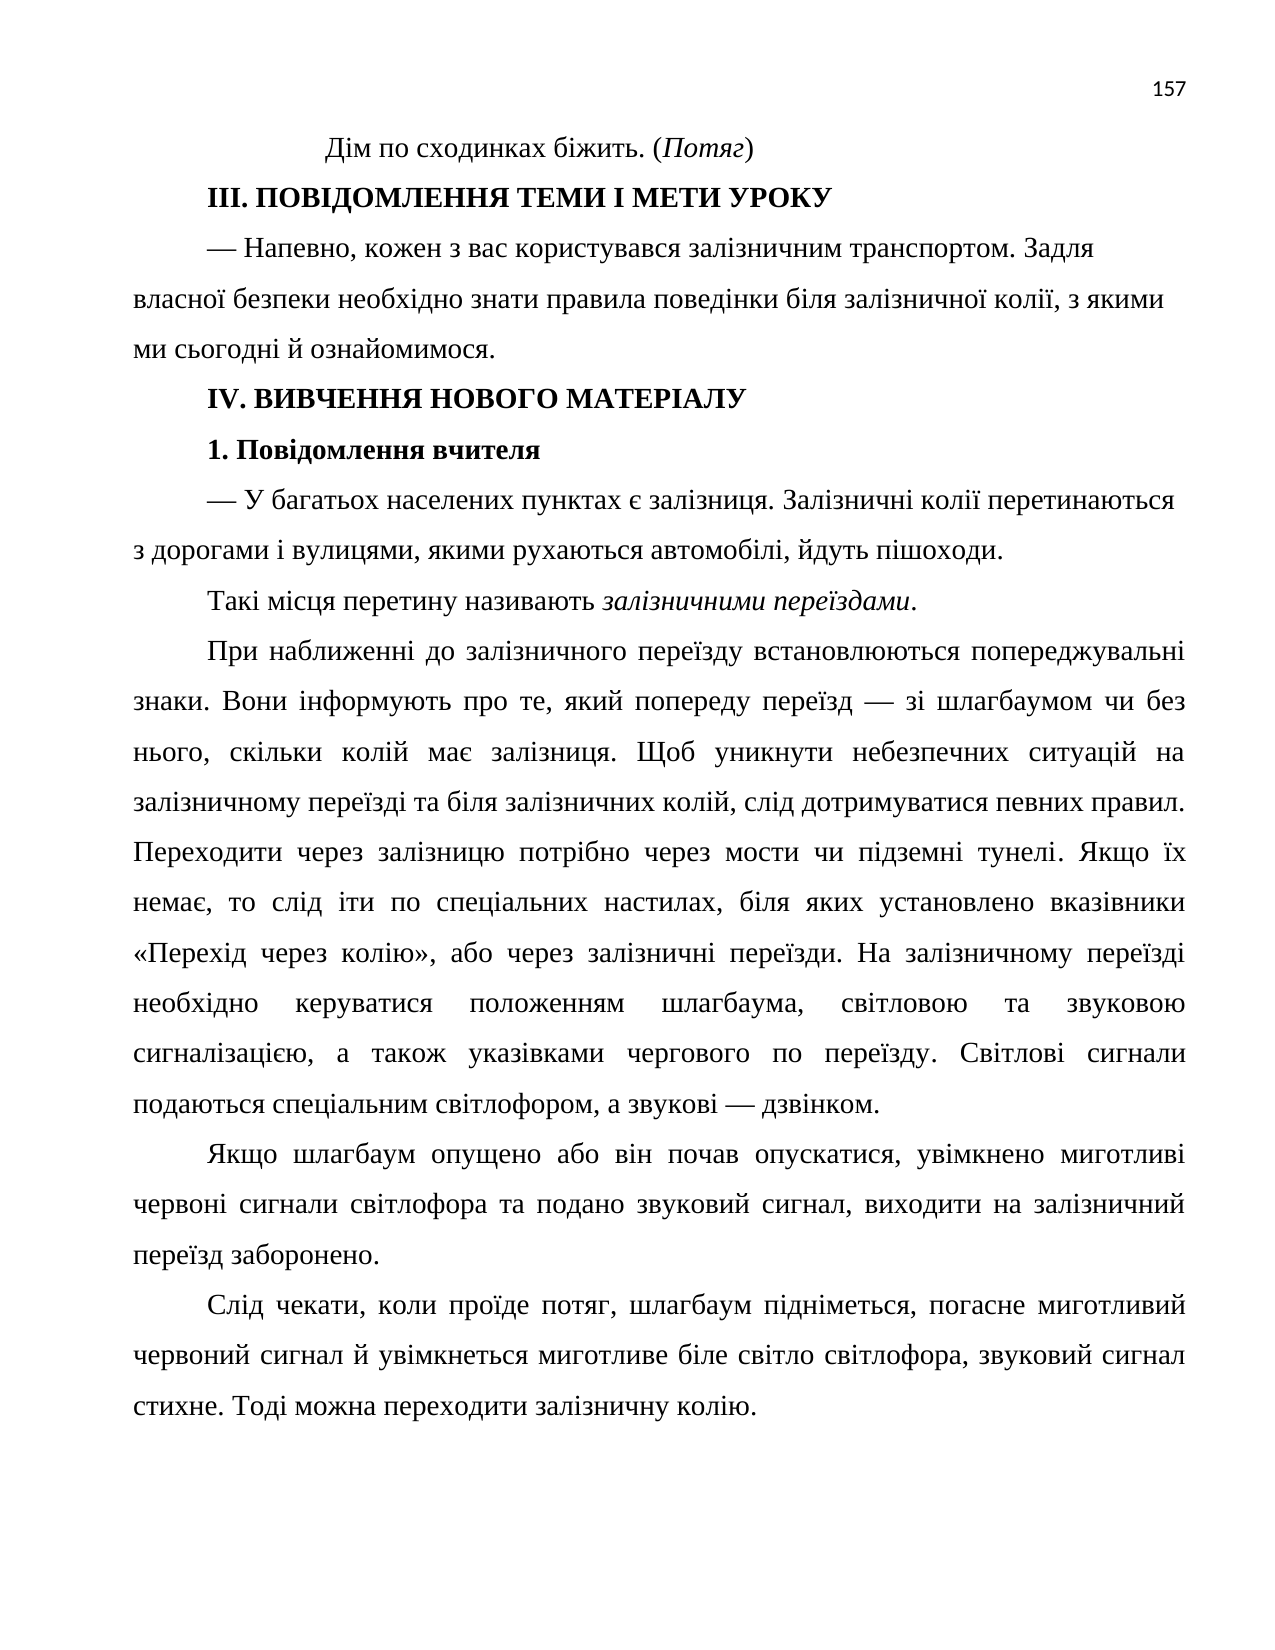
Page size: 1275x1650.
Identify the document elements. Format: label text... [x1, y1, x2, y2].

text 1. Повідомлення вчителя [133, 432, 1186, 465]
text Слід чекати, коли проїде потяг, шлагбаум підніметься, погасне миготливий червоний сигнал й увімкнеться миготливе біле світло світлофора, звуковий сигнал стихне. Тоді можна переходити залізничну колію. [133, 1287, 1186, 1421]
text При наближенні до залізничного переїзду встановлюються попереджувальні знаки. Вони інформують про те, який попереду переїзд — зі шлагбаумом чи без нього, скільки колій має залізниця. Щоб уникнути небезпечних ситуацій на залізничному переїзді та біля залізничних колій, слід дотримуватися певних правил. Переходити через залізницю потрібно через мости чи підземні тунелі. Якщо їх немає, то слід іти по спеціальних настилах, біля яких установлено вказівники «Перехід через колію», або через залізничні переїзди. На залізничному переїзді необхідно керуватися положенням шлагбаума, світловою та звуковою сигналізацією, а також указівками чергового по переїзду. Світлові сигнали подаються спеціальним світлофором, а звукові — дзвінком. [133, 633, 1186, 1119]
text — У багатьох населених пунктах є залізниця. Залізничні колії перетинаються з дорогами і вулицями, якими рухаються автомобілі, йдуть пішоходи. [133, 482, 1186, 566]
text III. ПОВІДОМЛЕННЯ ТЕМИ І МЕТИ УРОКУ [133, 180, 1186, 214]
text Дім по сходинках біжить. (Потяг) [251, 130, 1186, 163]
text Такі місця перетину називають залізничними переїздами. [133, 583, 1186, 616]
text Якщо шлагбаум опущено або він почав опускатися, увімкнено миготливі червоні сигнали світлофора та подано звуковий сигнал, виходити на залізничний переїзд заборонено. [133, 1136, 1186, 1270]
text IV. ВИВЧЕННЯ НОВОГО МАТЕРІАЛУ [133, 381, 1186, 415]
text — Напевно, кожен з вас користувався залізничним транспортом. Задля власної безпеки необхідно знати правила поведінки біля залізничної колії, з якими ми сьогодні й ознайомимося. [133, 231, 1186, 365]
